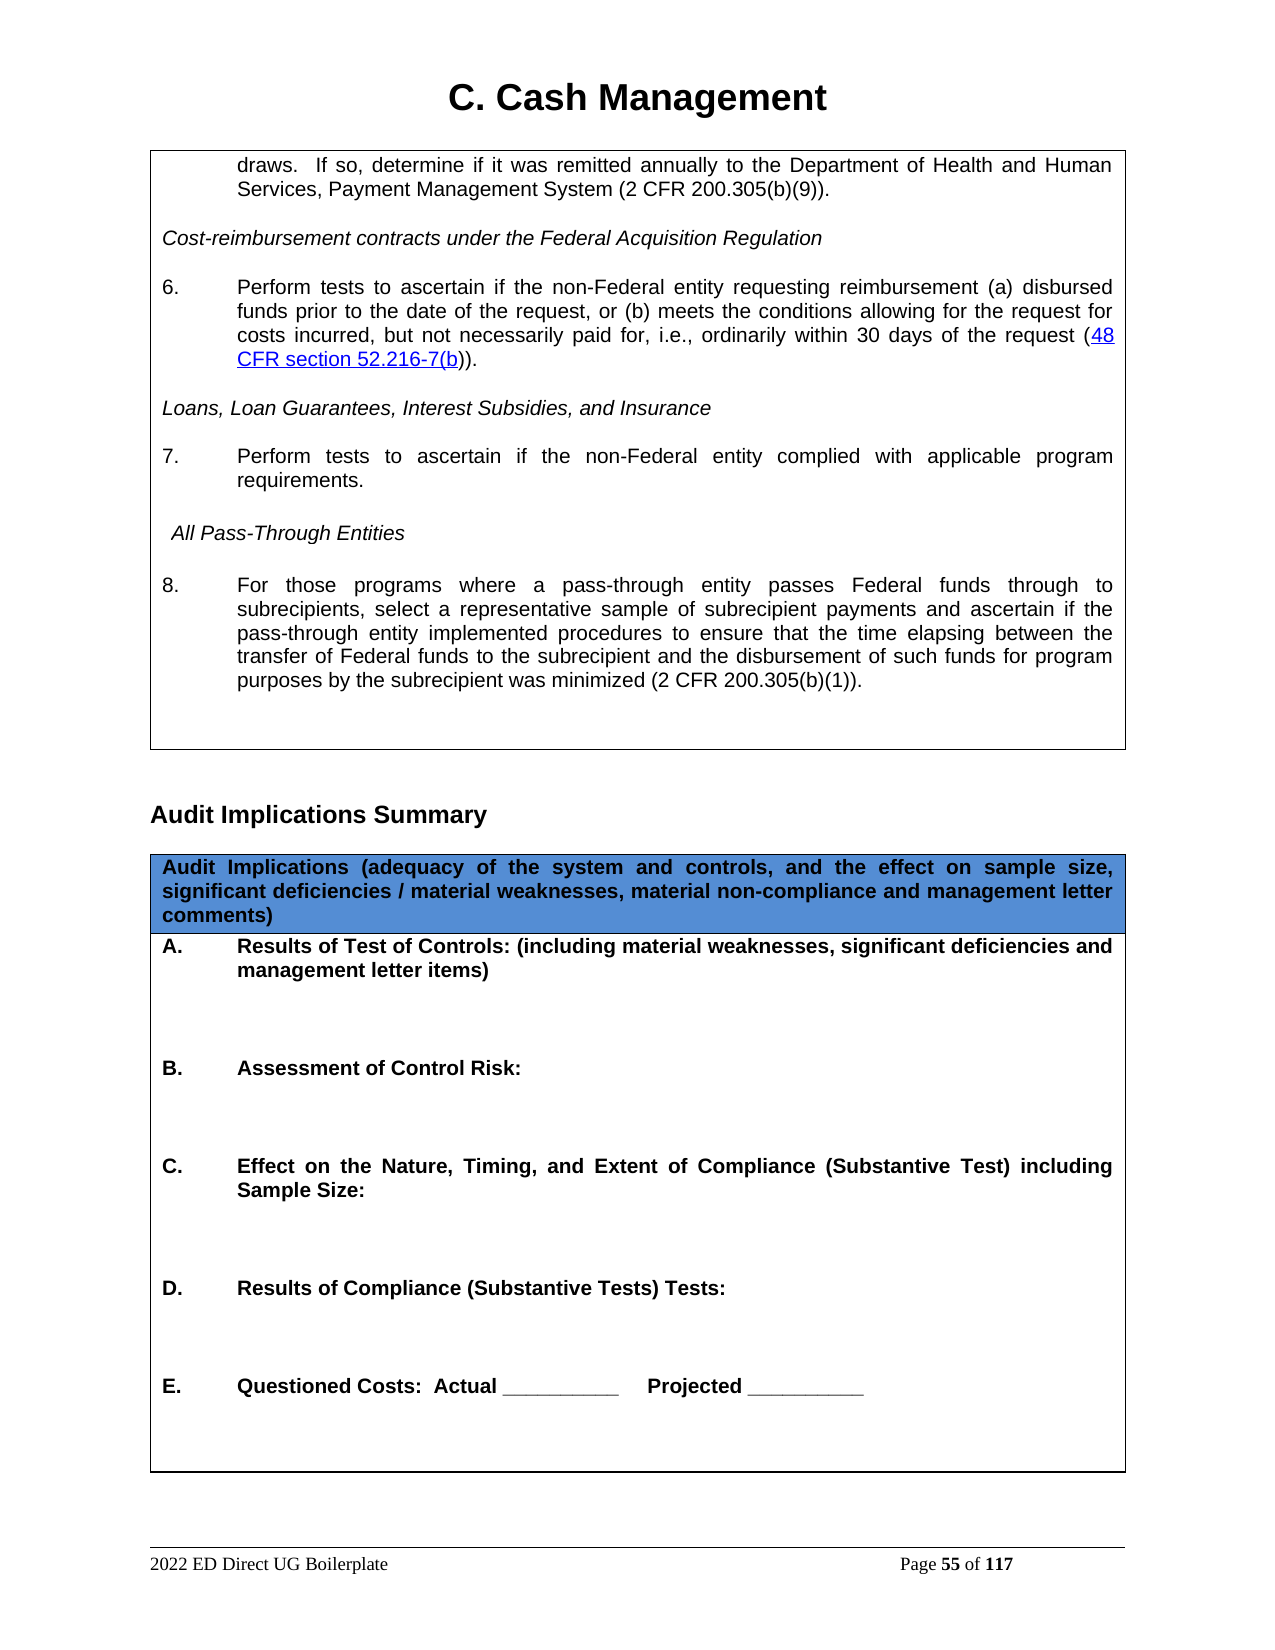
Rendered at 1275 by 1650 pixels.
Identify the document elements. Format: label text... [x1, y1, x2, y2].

subtitle Audit Implications Summary [150, 804, 1125, 829]
table_cell Results of Test of Controls: (including material weaknesses, significant deficiencies and management letter items) Assessment of Control Risk: Effect on the Nature, Timing, and Extent of Compliance (Substantive Test) including Sample Size: Results of Compliance (Substantive Tests) Tests: Questioned Costs: Actual __________ Projected __________ [151, 934, 1125, 1471]
table_header Audit Implications (adequacy of the system and controls, and the effect on sample size, significant deficiencies / material weaknesses, material non-compliance and management letter comments) [151, 855, 1125, 933]
